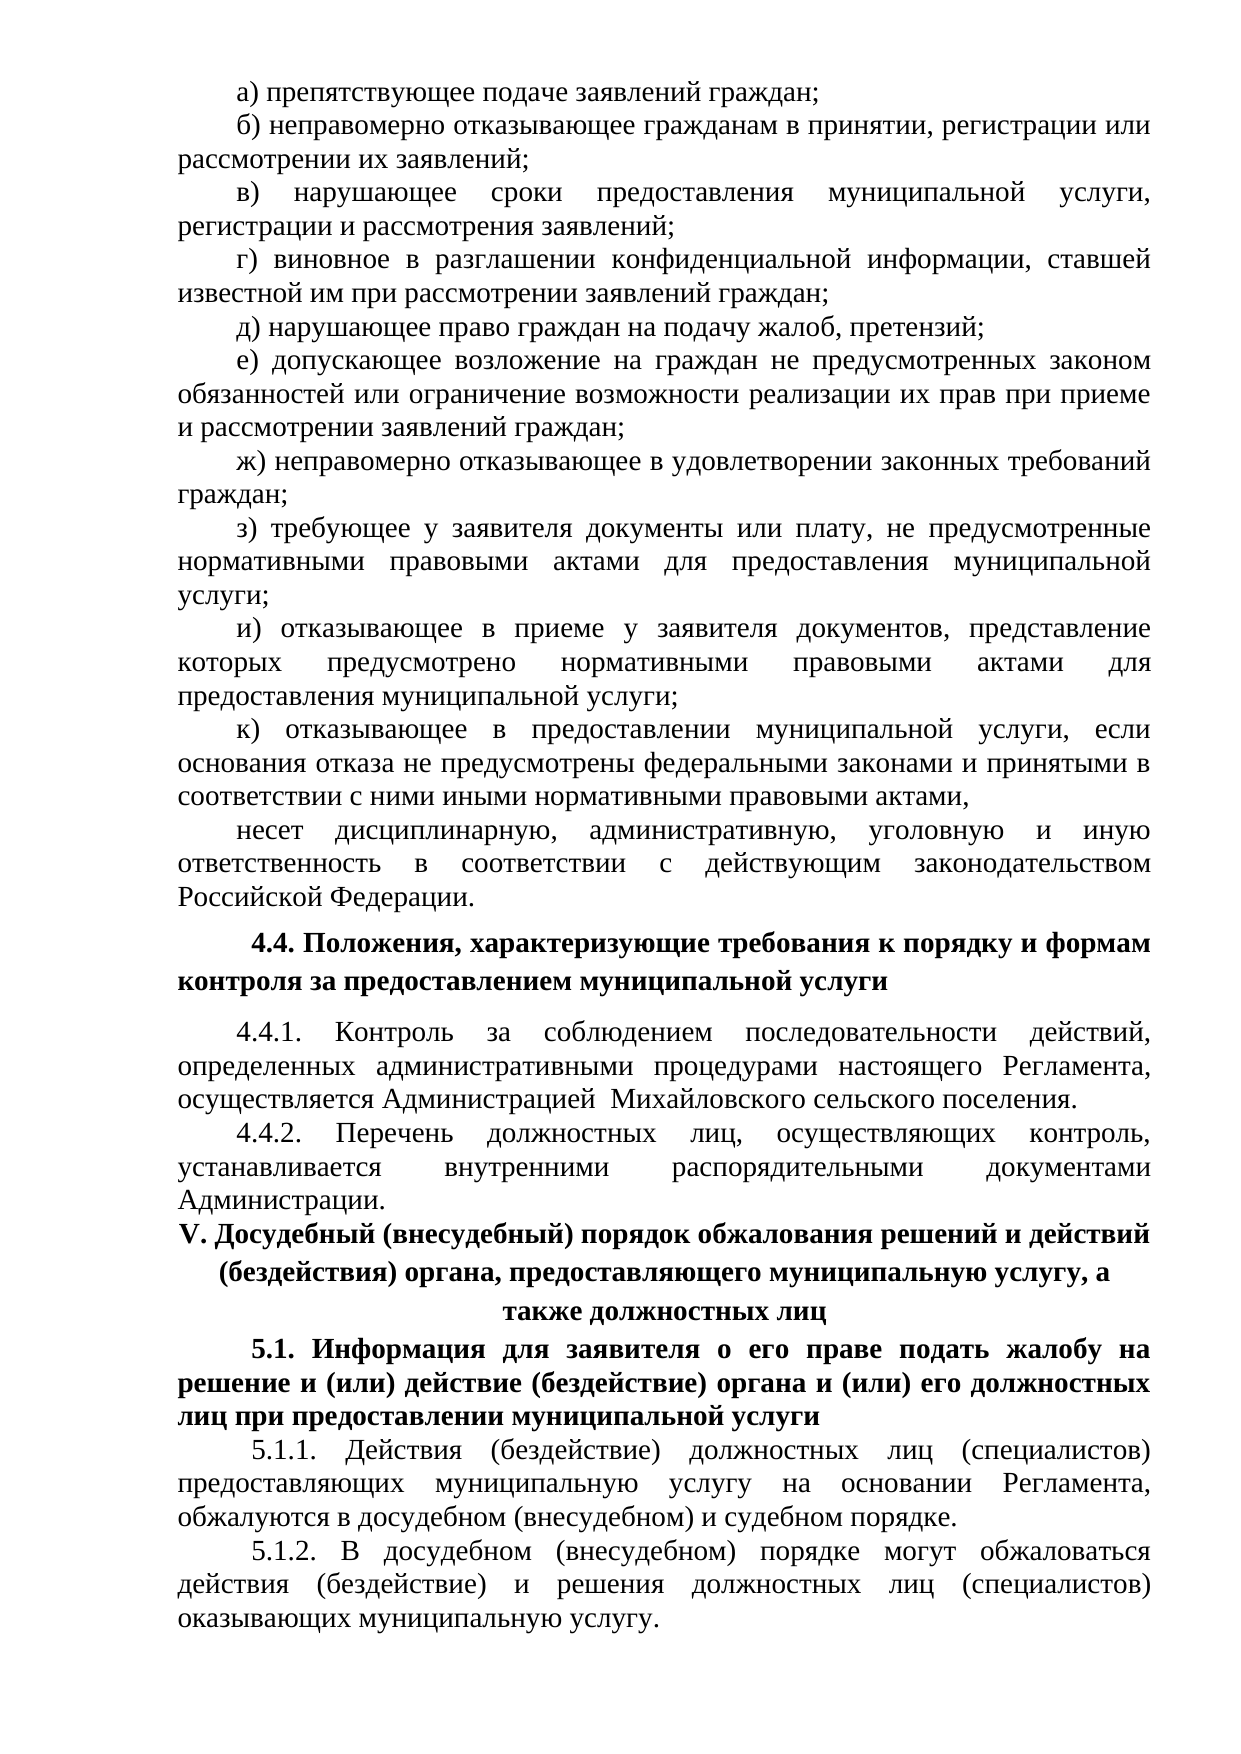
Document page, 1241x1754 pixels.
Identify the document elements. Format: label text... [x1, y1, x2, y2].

text з) требующее у заявителя документы или плату, не предусмотренные нормативными правовыми актами для предоставления муниципальной услуги; [177, 510, 1152, 611]
text 5.1. Информация для заявителя о его праве подать жалобу на решение и (или) действие (бездействие) органа и (или) его должностных лиц при предоставлении муниципальной услуги [177, 1331, 1152, 1432]
text б) неправомерно отказывающее гражданам в принятии, регистрации или рассмотрении их заявлений; [177, 107, 1152, 174]
text в) нарушающее сроки предоставления муниципальной услуги, регистрации и рассмотрения заявлений; [177, 174, 1152, 242]
text г) виновное в разглашении конфиденциальной информации, ставшей известной им при рассмотрении заявлений граждан; [177, 242, 1152, 309]
text а) препятствующее подаче заявлений граждан; [177, 74, 1152, 107]
text и) отказывающее в приеме у заявителя документов, представление которых предусмотрено нормативными правовыми актами для предоставления муниципальной услуги; [177, 611, 1152, 711]
text V. Досудебный (внесудебный) порядок обжалования решений и действий (бездействия) органа, предоставляющего муниципальную услугу, а также должностных лиц [177, 1216, 1152, 1326]
text ж) неправомерно отказывающее в удовлетворении законных требований граждан; [177, 443, 1152, 510]
text 4.4.1. Контроль за соблюдением последовательности действий, определенных административными процедурами настоящего Регламента, осуществляется Администрацией Михайловского сельского поселения. [177, 1014, 1152, 1115]
text несет дисциплинарную, административную, уголовную и иную ответственность в соответствии с действующим законодательством Российской Федерации. [177, 812, 1152, 912]
text к) отказывающее в предоставлении муниципальной услуги, если основания отказа не предусмотрены федеральными законами и принятыми в соответствии с ними иными нормативными правовыми актами, [177, 711, 1152, 812]
text д) нарушающее право граждан на подачу жалоб, претензий; [177, 309, 1152, 342]
text 4.4.2. Перечень должностных лиц, осуществляющих контроль, устанавливается внутренними распорядительными документами Администрации. [177, 1115, 1152, 1216]
text 5.1.1. Действия (бездействие) должностных лиц (специалистов) предоставляющих муниципальную услугу на основании Регламента, обжалуются в досудебном (внесудебном) и судебном порядке. [177, 1432, 1152, 1533]
text е) допускающее возложение на граждан не предусмотренных законом обязанностей или ограничение возможности реализации их прав при приеме и рассмотрении заявлений граждан; [177, 342, 1152, 443]
text 5.1.2. В досудебном (внесудебном) порядке могут обжаловаться действия (бездействие) и решения должностных лиц (специалистов) оказывающих муниципальную услугу. [177, 1533, 1152, 1633]
text 4.4. Положения, характеризующие требования к порядку и формам контроля за предоставлением муниципальной услуги [177, 925, 1152, 997]
